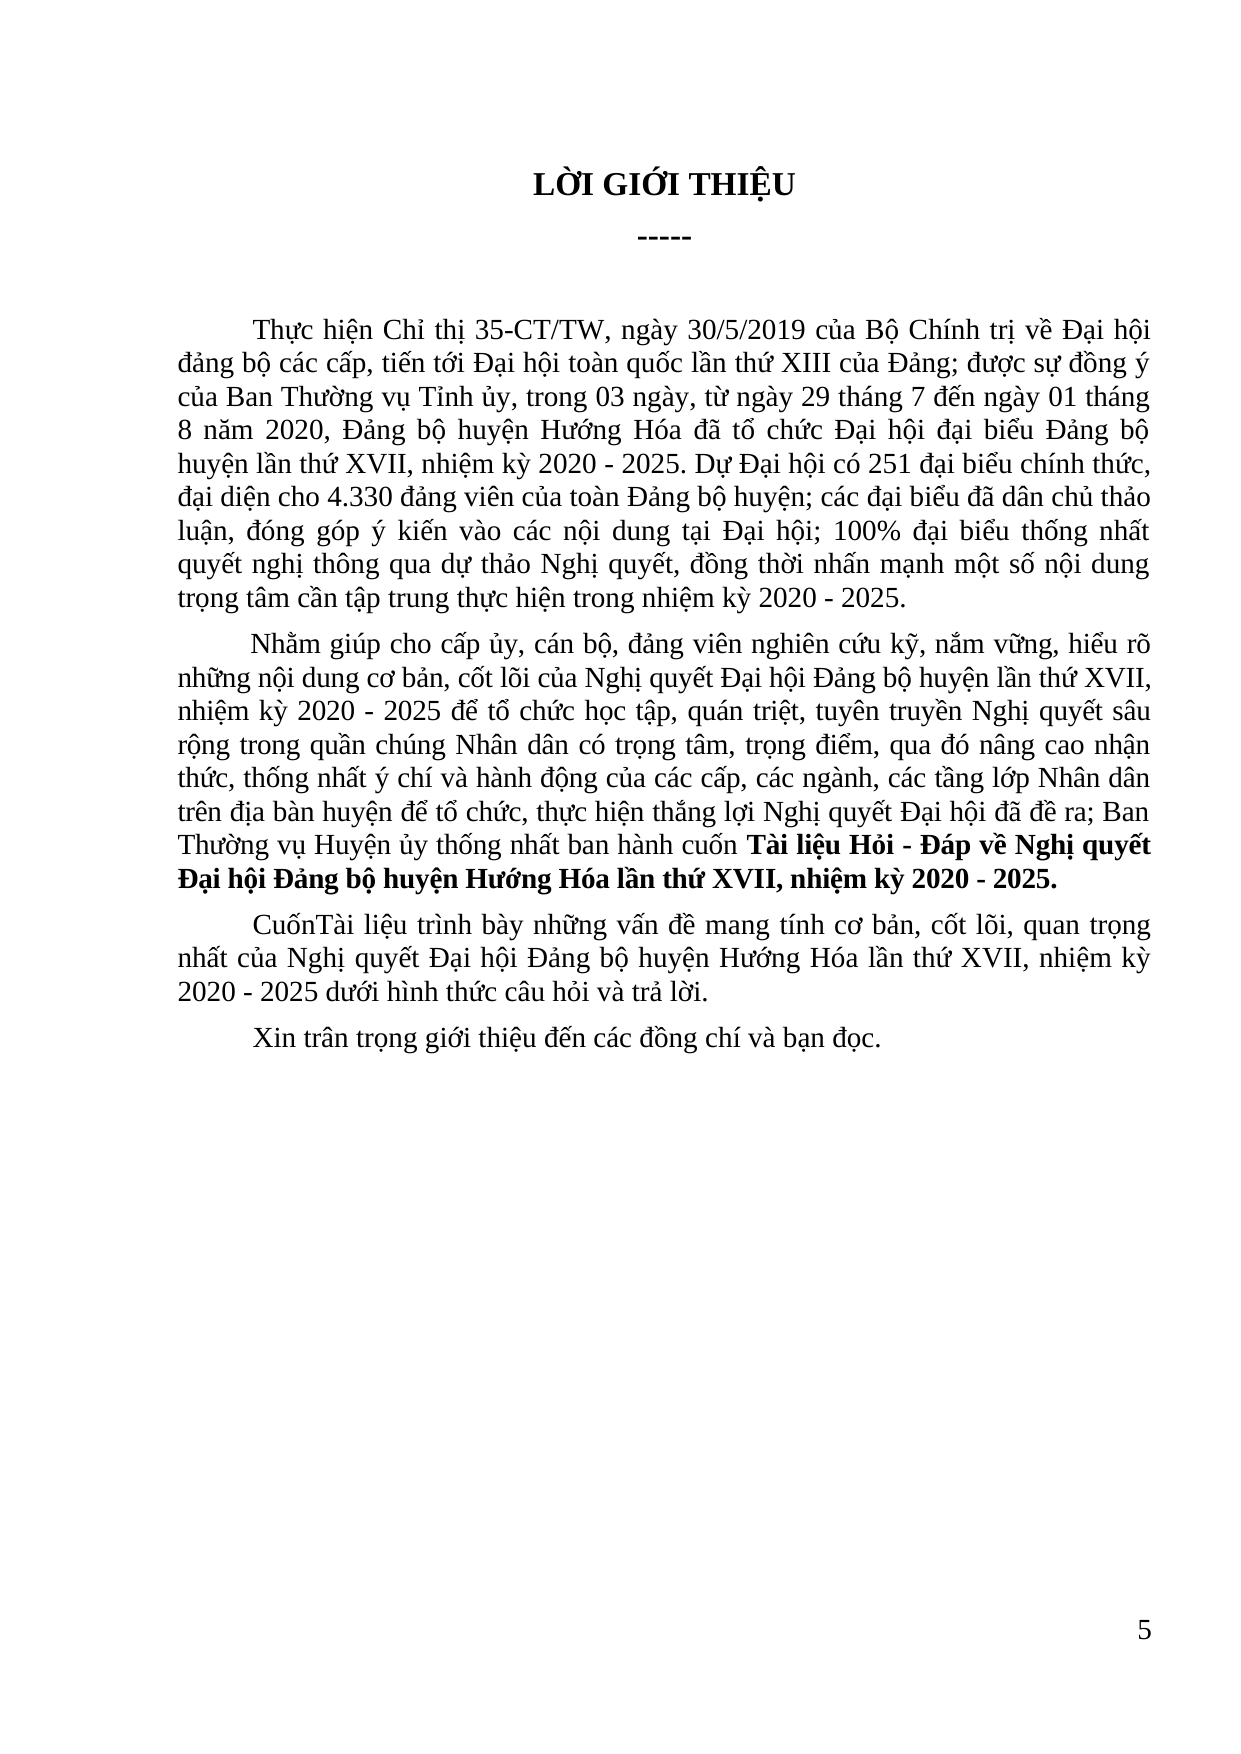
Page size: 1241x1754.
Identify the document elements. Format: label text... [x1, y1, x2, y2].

text Thực hiện Chỉ thị 35-CT/TW, ngày 30/5/2019 của Bộ Chính trị về Đại hội đảng bộ các cấp, tiến tới Đại hội toàn quốc lần thứ XIII của Đảng; được sự đồng ý của Ban Thường vụ Tỉnh ủy, trong 03 ngày, từ ngày 29 tháng 7 đến ngày 01 tháng 8 năm 2020, Đảng bộ huyện Hướng Hóa đã tổ chức Đại hội đại biểu Đảng bộ huyện lần thứ XVII, nhiệm kỳ 2020 - 2025. Dự Đại hội có 251 đại biểu chính thức, đại diện cho 4.330 đảng viên của toàn Đảng bộ huyện; các đại biểu đã dân chủ thảo luận, đóng góp ý kiến vào các nội dung tại Đại hội; 100% đại biểu thống nhất quyết nghị thông qua dự thảo Nghị quyết, đồng thời nhấn mạnh một số nội dung trọng tâm cần tập trung thực hiện trong nhiệm kỳ 2020 - 2025. [177, 312, 1152, 614]
text ----- [177, 215, 1152, 253]
text Xin trân trọng giới thiệu đến các đồng chí và bạn đọc. [177, 1020, 1152, 1054]
text Nhằm giúp cho cấp ủy, cán bộ, đảng viên nghiên cứu kỹ, nắm vững, hiểu rõ những nội dung cơ bản, cốt lõi của Nghị quyết Đại hội Đảng bộ huyện lần thứ XVII, nhiệm kỳ 2020 - 2025 để tổ chức học tập, quán triệt, tuyên truyền Nghị quyết sâu rộng trong quần chúng Nhân dân có trọng tâm, trọng điểm, qua đó nâng cao nhận thức, thống nhất ý chí và hành động của các cấp, các ngành, các tầng lớp Nhân dân trên địa bàn huyện để tổ chức, thực hiện thắng lợi Nghị quyết Đại hội đã đề ra; Ban Thường vụ Huyện ủy thống nhất ban hành cuốn Tài liệu Hỏi - Đáp về Nghị quyết Đại hội Đảng bộ huyện Hướng Hóa lần thứ XVII, nhiệm kỳ 2020 - 2025. [177, 626, 1152, 894]
text LỜI GIỚI THIỆU [177, 164, 1152, 202]
text CuốnTài liệu trình bày những vấn đề mang tính cơ bản, cốt lõi, quan trọng nhất của Nghị quyết Đại hội Đảng bộ huyện Hướng Hóa lần thứ XVII, nhiệm kỳ 2020 - 2025 dưới hình thức câu hỏi và trả lời. [177, 907, 1152, 1008]
